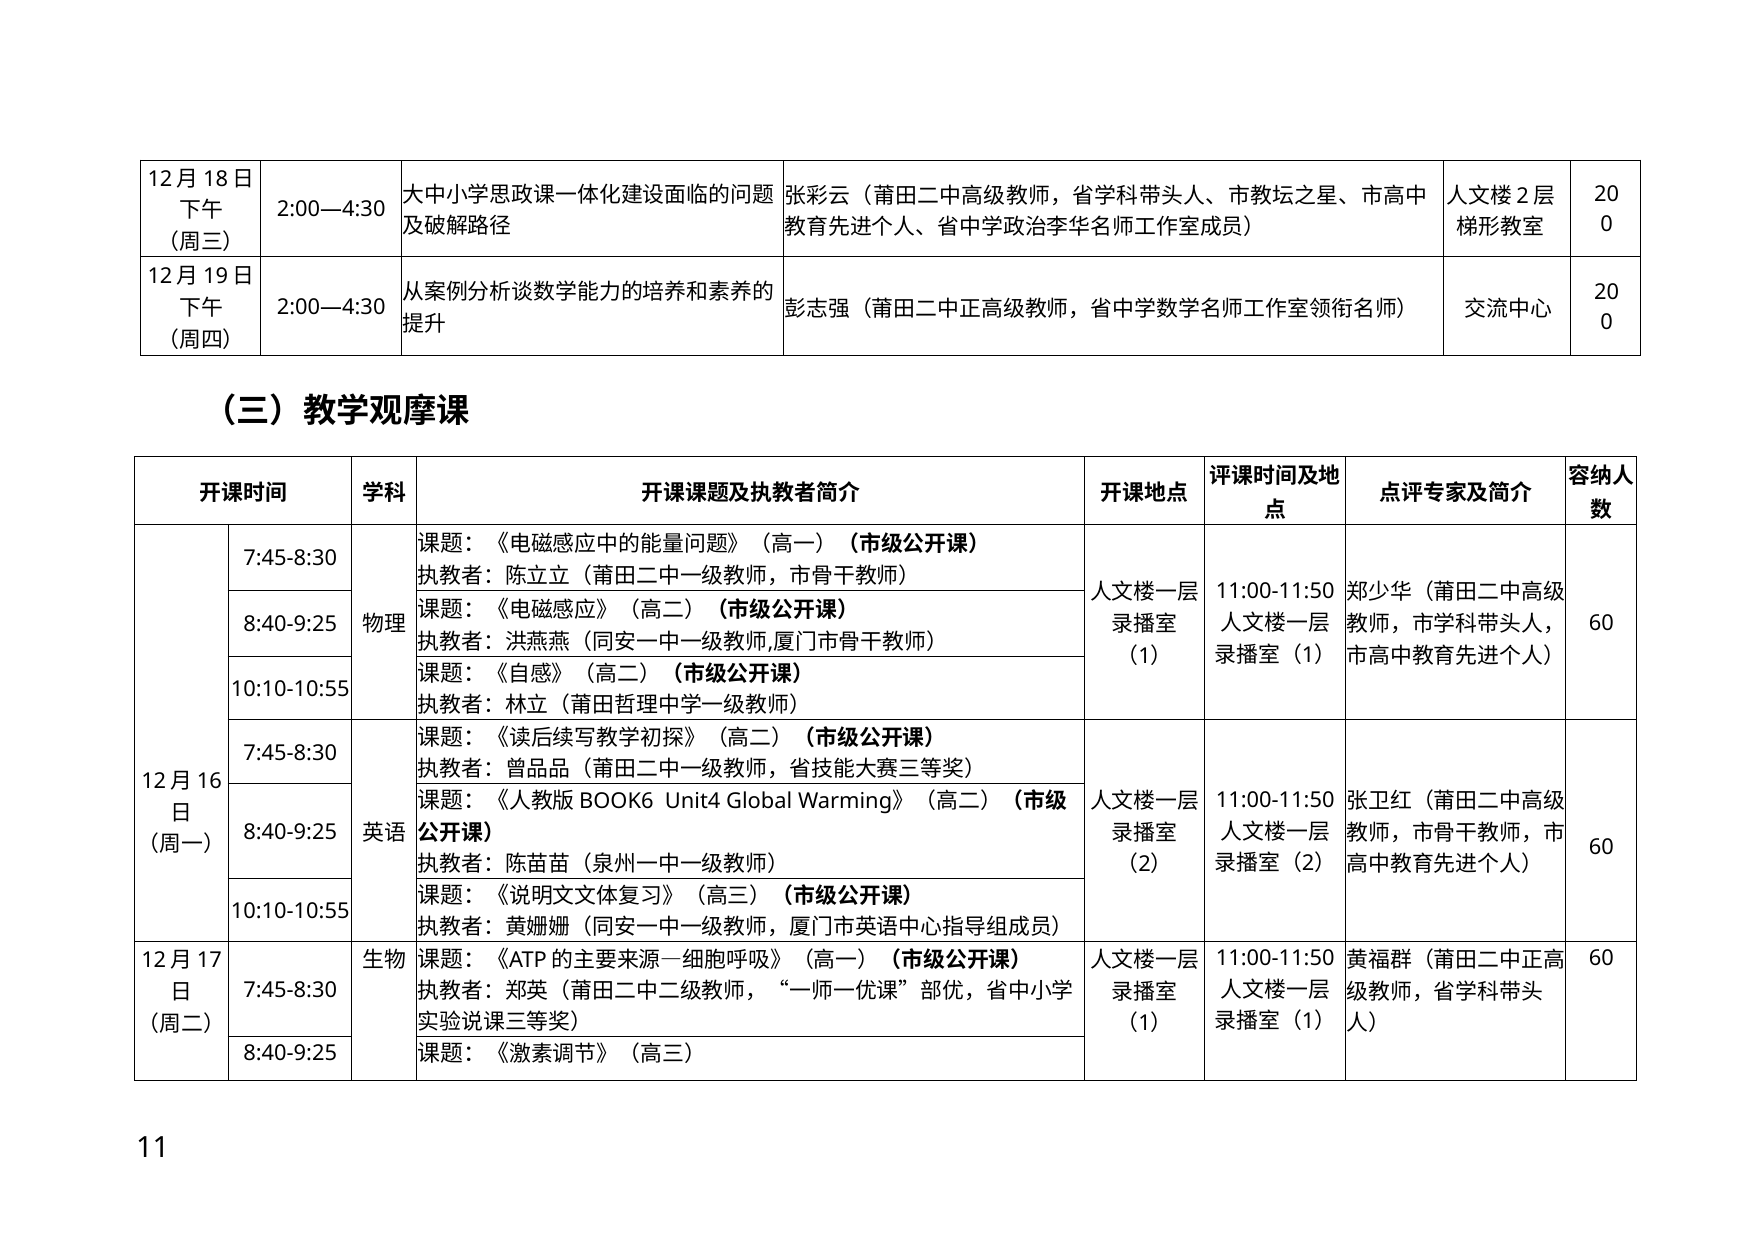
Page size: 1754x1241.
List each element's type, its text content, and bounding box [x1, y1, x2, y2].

table_cell 课题：《电磁感应》（高二）（市级公开课） 执教者：洪燕燕（同安一中一级教师,厦门市骨干教师） [417, 591, 1084, 656]
table_cell 彭志强（莆田二中正高级教师，省中学数学名师工作室领衔名师） [784, 257, 1443, 355]
table_cell 课题：《自感》（高二）（市级公开课） 执教者：林立（莆田哲理中学一级教师） [417, 657, 1084, 719]
table_header 开课地点 [1085, 457, 1204, 524]
table_cell 11:00-11:50 人文楼一层 录播室（1） [1205, 942, 1345, 1080]
table_cell 7:45-8:30 [229, 525, 351, 589]
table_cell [417, 1037, 1084, 1080]
table_cell 12月17日 （周二） [135, 942, 228, 1080]
table_cell 交流中心 [1444, 257, 1570, 355]
table_cell 60 [1566, 720, 1636, 941]
table_cell 人文楼一层 录播室（1） [1085, 942, 1204, 1080]
table_cell 200 [1571, 257, 1640, 355]
table_header 容纳人数 [1566, 457, 1636, 524]
table_cell 7:45-8:30 [229, 942, 351, 1036]
table_header 学科 [352, 457, 416, 524]
table_cell 11:00-11:50 人文楼一层 录播室（1） [1205, 525, 1345, 719]
table_cell 60 [1566, 525, 1636, 719]
table_cell 张彩云（莆田二中高级教师，省学科带头人、市教坛之星、市高中教育先进个人、省中学政治李华名师工作室成员） [784, 161, 1443, 256]
table_cell 12月16日 （周一） [135, 525, 228, 941]
table_cell 课题：《读后续写教学初探》（高二）（市级公开课） 执教者：曾品品（莆田二中一级教师，省技能大赛三等奖） [417, 720, 1084, 783]
table_header 开课时间 [135, 457, 351, 524]
table_cell 12月19日 下午 （周四） [141, 257, 260, 355]
table_cell 7:45-8:30 [229, 720, 351, 783]
table_cell 英语 [352, 720, 416, 941]
table_cell 从案例分析谈数学能力的培养和素养的提升 [402, 257, 783, 355]
table_cell 物理 [352, 525, 416, 719]
table_cell 课题：《电磁感应中的能量问题》（高一）（市级公开课） 执教者：陈立立（莆田二中一级教师，市骨干教师） [417, 525, 1084, 589]
table_cell 10:10-10:55 [229, 657, 351, 719]
table_cell 8:40-9:25 [229, 784, 351, 877]
table_cell 郑少华（莆田二中高级教师，市学科带头人，市高中教育先进个人） [1346, 525, 1565, 719]
table_cell 2:00—4:30 [261, 257, 401, 355]
table_cell 12月18日 下午 （周三） [141, 161, 260, 256]
table_header 评课时间及地点 [1205, 457, 1345, 524]
table_header 点评专家及简介 [1346, 457, 1565, 524]
text （三）教学观摩课 [136, 381, 1616, 433]
table_cell 课题：《说明文文体复习》（高三）（市级公开课） 执教者：黄姗姗（同安一中一级教师，厦门市英语中心指导组成员） [417, 879, 1084, 941]
table_cell 60 [1566, 942, 1636, 1080]
table_cell 人文楼一层 录播室（1） [1085, 525, 1204, 719]
table_cell 课题：《人教版BOOK6 Unit4 Global Warming》（高二）（市级公开课） 执教者：陈苗苗（泉州一中一级教师） [417, 784, 1084, 877]
table_cell 黄福群（莆田二中正高级教师，省学科带头人） [1346, 942, 1565, 1080]
table_cell 200 [1571, 161, 1640, 256]
table_cell 生物 [352, 942, 416, 1080]
table_cell 8:40-9:25 [229, 1037, 351, 1080]
table_header 开课课题及执教者简介 [417, 457, 1084, 524]
table_cell 人文楼2层梯形教室 [1444, 161, 1570, 256]
table_cell 人文楼一层 录播室（2） [1085, 720, 1204, 941]
table_cell 2:00—4:30 [261, 161, 401, 256]
table_cell 11:00-11:50 人文楼一层 录播室（2） [1205, 720, 1345, 941]
table_cell 大中小学思政课一体化建设面临的问题及破解路径 [402, 161, 783, 256]
table_cell 课题：《ATP的主要来源—细胞呼吸》（高一）（市级公开课） 执教者：郑英（莆田二中二级教师，“一师一优课”部优，省中小学实验说课三等奖） [417, 942, 1084, 1036]
table_cell 10:10-10:55 [229, 879, 351, 941]
table_cell 8:40-9:25 [229, 591, 351, 656]
table_cell 张卫红（莆田二中高级教师，市骨干教师，市高中教育先进个人） [1346, 720, 1565, 941]
